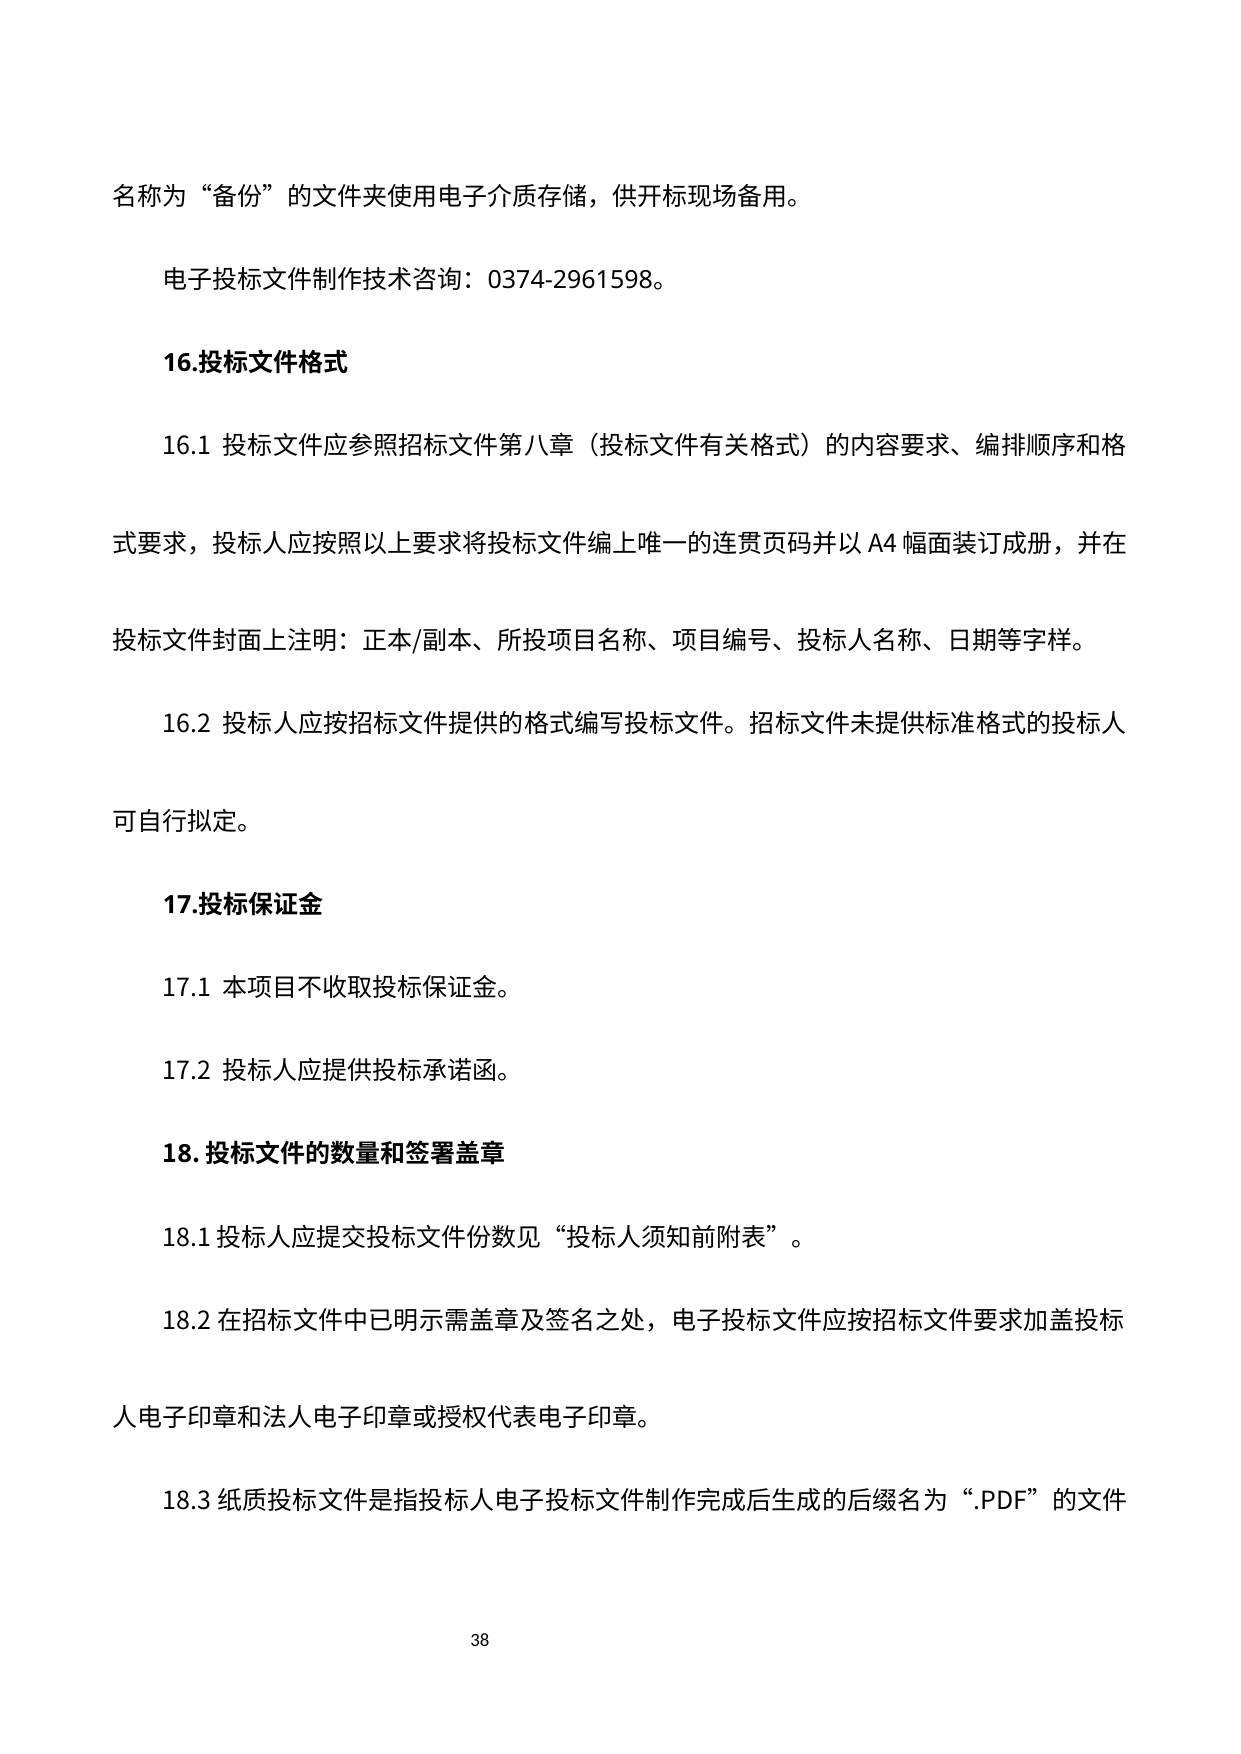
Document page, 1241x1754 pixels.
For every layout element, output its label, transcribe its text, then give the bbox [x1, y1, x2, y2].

text 电子投标文件制作技术咨询：0374-2961598。 [112, 245, 1128, 310]
text 18.1 投标人应提交投标文件份数见“投标人须知前附表”。 [112, 1203, 1128, 1268]
text 16.2 投标人应按招标文件提供的格式编写投标文件。招标文件未提供标准格式的投标人可自行拟定。 [112, 689, 1128, 852]
text 17.投标保证金 [112, 870, 1128, 935]
text 17.2 投标人应提供投标承诺函。 [112, 1036, 1128, 1101]
text 18. 投标文件的数量和签署盖章 [112, 1119, 1128, 1184]
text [112, 162, 1128, 227]
text 16.1 投标文件应参照招标文件第八章（投标文件有关格式）的内容要求、编排顺序和格式要求，投标人应按照以上要求将投标文件编上唯一的连贯页码并以A4幅面装订成册，并在投标文件封面上注明：正本/副本、所投项目名称、项目编号、投标人名称、日期等字样。 [112, 411, 1128, 671]
text 16.投标文件格式 [112, 328, 1128, 393]
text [112, 1466, 1128, 1531]
text 17.1 本项目不收取投标保证金。 [112, 953, 1128, 1018]
text 18.2 在招标文件中已明示需盖章及签名之处，电子投标文件应按招标文件要求加盖投标人电子印章和法人电子印章或授权代表电子印章。 [112, 1286, 1128, 1448]
